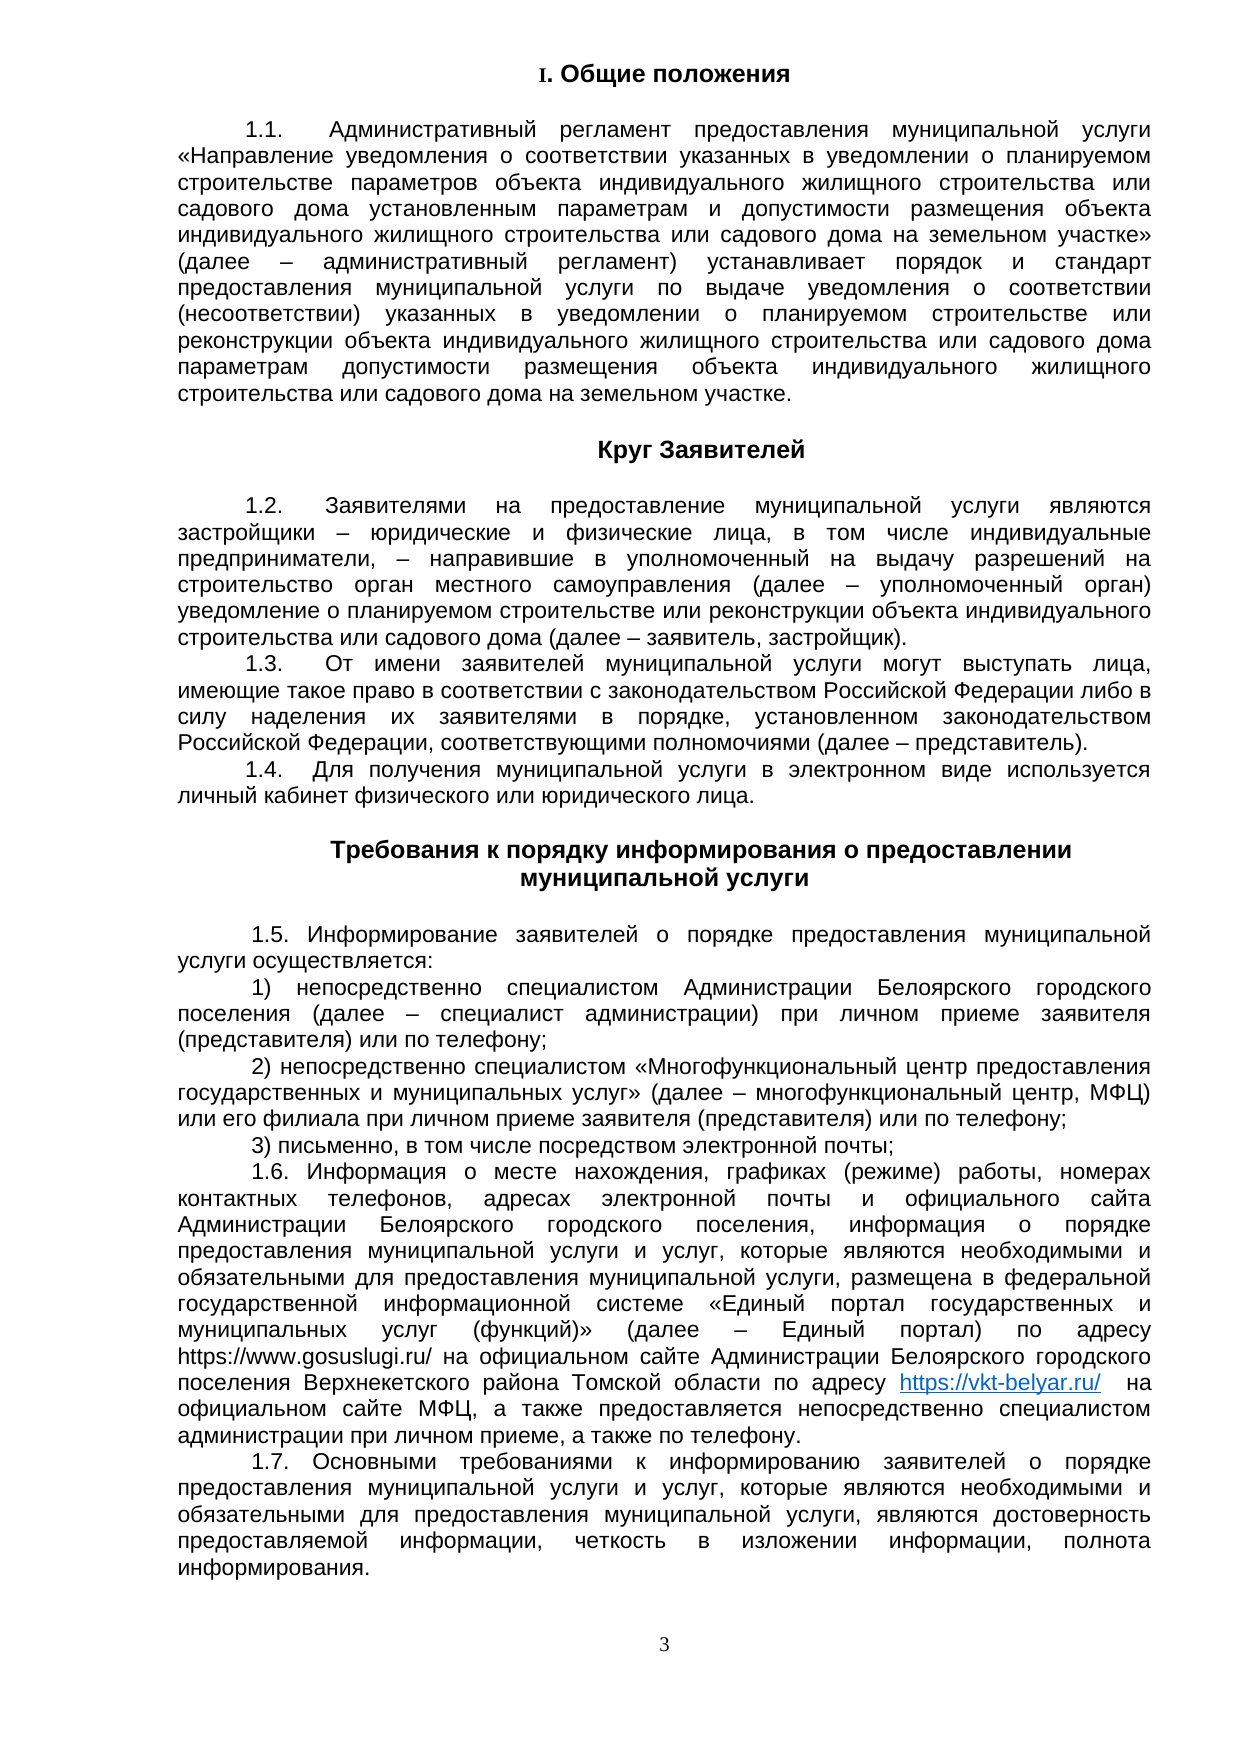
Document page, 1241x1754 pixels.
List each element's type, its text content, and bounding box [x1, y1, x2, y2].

text 1.6. Информация о месте нахождения, графиках (режиме) работы, номерах контактных телефонов, адресах электронной почты и официального сайта Администрации Белоярского городского поселения, информация о порядке предоставления муниципальной услуги и услуг, которые являются необходимыми и обязательными для предоставления муниципальной услуги, размещена в федеральной государственной информационной системе «Единый портал государственных и муниципальных услуг (функций)» (далее – Единый портал) по адресу https://www.gosuslugi.ru/ на официальном сайте Администрации Белоярского городского поселения Верхнекетского района Томской области по адресу https://vkt-belyar.ru/ на официальном сайте МФЦ, а также предоставляется непосредственно специалистом администрации при личном приеме, а также по телефону. [177, 1158, 1152, 1448]
text 1.5. Информирование заявителей о порядке предоставления муниципальной услуги осуществляется: [177, 921, 1152, 974]
text I. Общие положения [177, 59, 1152, 88]
text 1.4. Для получения муниципальной услуги в электронном виде используется личный кабинет физического или юридического лица. [177, 756, 1152, 808]
text Требования к порядку информирования о предоставлении муниципальной услуги [177, 835, 1152, 892]
text 1.2. Заявителями на предоставление муниципальной услуги являются застройщики – юридические и физические лица, в том числе индивидуальные предприниматели, – направившие в уполномоченный на выдачу разрешений на строительство орган местного самоуправления (далее – уполномоченный орган) уведомление о планируемом строительстве или реконструкции объекта индивидуального строительства или садового дома (далее – заявитель, застройщик). [177, 492, 1152, 650]
text Круг Заявителей [177, 434, 1152, 463]
text 1.3. От имени заявителей муниципальной услуги могут выступать лица, имеющие такое право в соответствии с законодательством Российской Федерации либо в силу наделения их заявителями в порядке, установленном законодательством Российской Федерации, соответствующими полномочиями (далее – представитель). [177, 650, 1152, 756]
text 1.7. Основными требованиями к информированию заявителей о порядке предоставления муниципальной услуги и услуг, которые являются необходимыми и обязательными для предоставления муниципальной услуги, являются достоверность предоставляемой информации, четкость в изложении информации, полнота информирования. [177, 1448, 1152, 1580]
text 2) непосредственно специалистом «Многофункциональный центр предоставления государственных и муниципальных услуг» (далее – многофункциональный центр, МФЦ) или его филиала при личном приеме заявителя (представителя) или по телефону; [177, 1053, 1152, 1132]
text 3) письменно, в том числе посредством электронной почты; [177, 1132, 1152, 1158]
text 1.1. Административный регламент предоставления муниципальной услуги «Направление уведомления о соответствии указанных в уведомлении о планируемом строительстве параметров объекта индивидуального жилищного строительства или садового дома установленным параметрам и допустимости размещения объекта индивидуального жилищного строительства или садового дома на земельном участке» (далее – административный регламент) устанавливает порядок и стандарт предоставления муниципальной услуги по выдаче уведомления о соответствии (несоответствии) указанных в уведомлении о планируемом строительстве или реконструкции объекта индивидуального жилищного строительства или садового дома параметрам допустимости размещения объекта индивидуального жилищного строительства или садового дома на земельном участке. [177, 116, 1152, 406]
text 1) непосредственно специалистом Администрации Белоярского городского поселения (далее – специалист администрации) при личном приеме заявителя (представителя) или по телефону; [177, 974, 1152, 1053]
